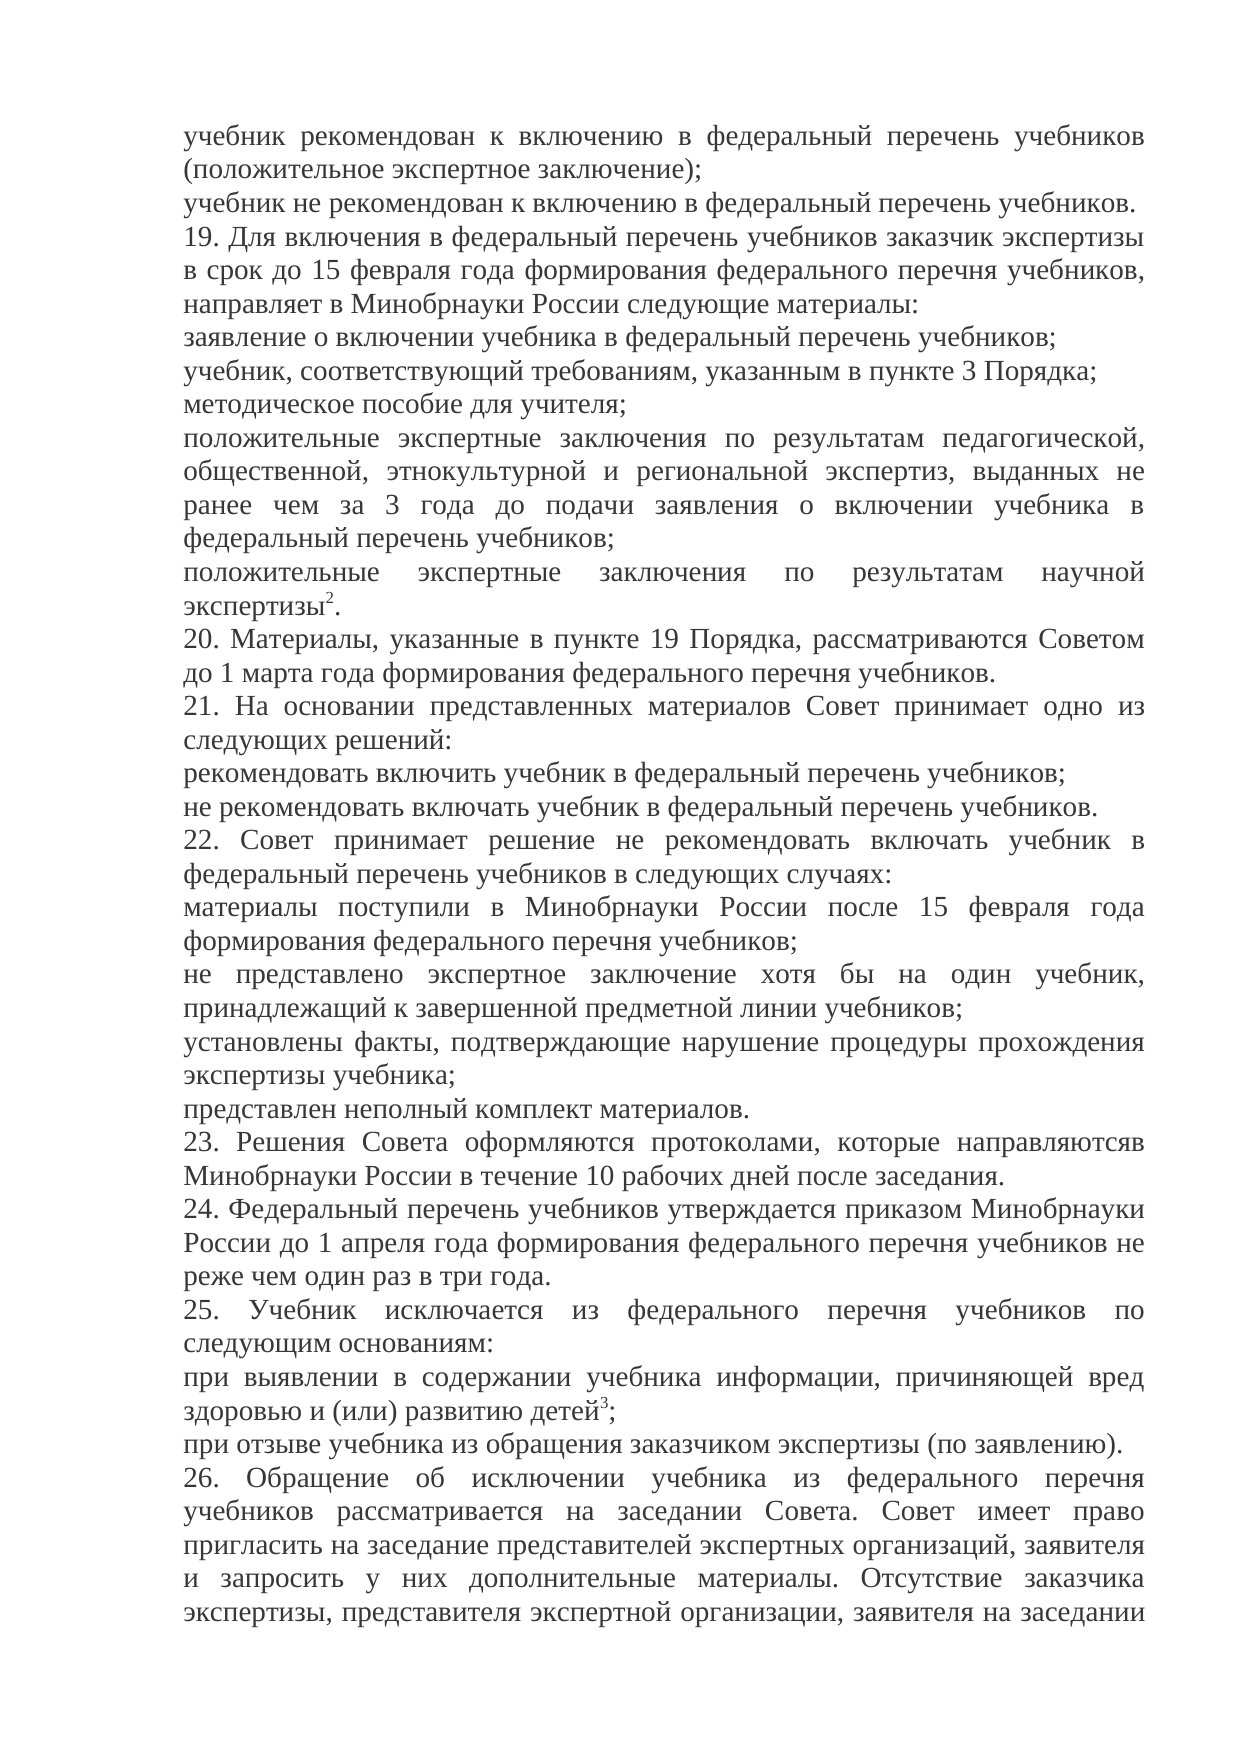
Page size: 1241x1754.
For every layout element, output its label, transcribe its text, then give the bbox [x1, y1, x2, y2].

text при выявлении в содержании учебника информации, причиняющей вред здоровью и (или) развитию детей3; [183, 1359, 1146, 1426]
text положительные экспертные заключения по результатам педагогической, общественной, этнокультурной и региональной экспертиз, выданных не ранее чем за 3 года до подачи заявления о включении учебника в федеральный перечень учебников; [183, 420, 1146, 554]
text заявление о включении учебника в федеральный перечень учебников; [183, 319, 1146, 353]
text 20. Материалы, указанные в пункте 19 Порядка, рассматриваются Советом до 1 марта года формирования федерального перечня учебников. [183, 621, 1146, 688]
text рекомендовать включить учебник в федеральный перечень учебников; [183, 755, 1146, 789]
text 21. На основании представленных материалов Совет принимает одно из следующих решений: [183, 688, 1146, 755]
text учебник рекомендован к включению в федеральный перечень учебников (положительное экспертное заключение); [183, 118, 1146, 185]
text 22. Совет принимает решение не рекомендовать включать учебник в федеральный перечень учебников в следующих случаях: [183, 822, 1146, 889]
text 25. Учебник исключается из федерального перечня учебников по следующим основаниям: [183, 1292, 1146, 1359]
text 23. Решения Совета оформляются протоколами, которые направляютсяв Минобрнауки России в течение 10 рабочих дней после заседания. [183, 1124, 1146, 1191]
text представлен неполный комплект материалов. [183, 1091, 1146, 1124]
text не рекомендовать включать учебник в федеральный перечень учебников. [183, 789, 1146, 822]
text учебник, соответствующий требованиям, указанным в пункте 3 Порядка; [183, 353, 1146, 386]
text 19. Для включения в федеральный перечень учебников заказчик экспертизы в срок до 15 февраля года формирования федерального перечня учебников, направляет в Минобрнауки России следующие материалы: [183, 219, 1146, 319]
text методическое пособие для учителя; [183, 386, 1146, 420]
text учебник не рекомендован к включению в федеральный перечень учебников. [183, 185, 1146, 219]
text положительные экспертные заключения по результатам научной экспертизы2. [183, 554, 1146, 621]
text при отзыве учебника из обращения заказчиком экспертизы (по заявлению). [183, 1426, 1146, 1460]
text материалы поступили в Минобрнауки России после 15 февраля года формирования федерального перечня учебников; [183, 889, 1146, 957]
text не представлено экспертное заключение хотя бы на один учебник, принадлежащий к завершенной предметной линии учебников; [183, 957, 1146, 1024]
text 24. Федеральный перечень учебников утверждается приказом Минобрнауки России до 1 апреля года формирования федерального перечня учебников не реже чем один раз в три года. [183, 1191, 1146, 1292]
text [183, 1460, 1146, 1627]
text установлены факты, подтверждающие нарушение процедуры прохождения экспертизы учебника; [183, 1024, 1146, 1091]
